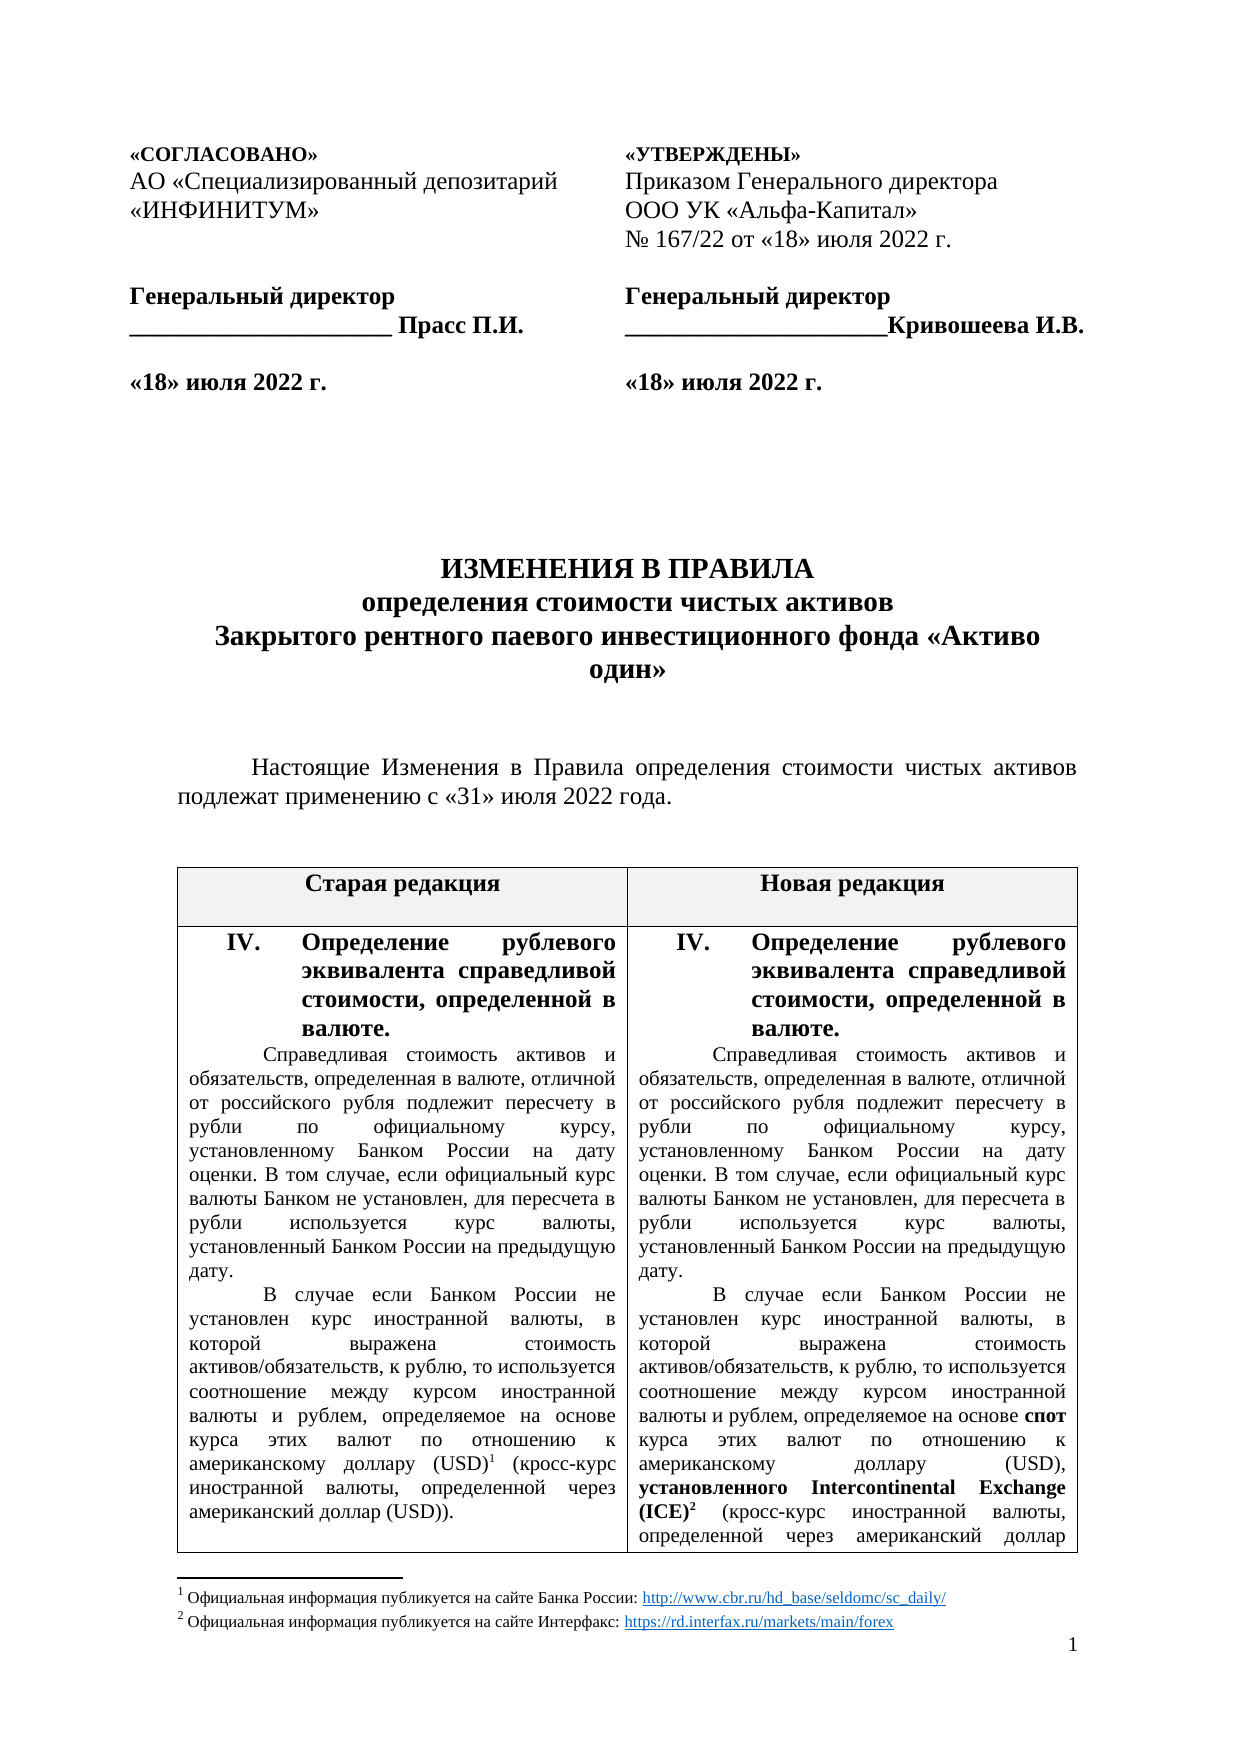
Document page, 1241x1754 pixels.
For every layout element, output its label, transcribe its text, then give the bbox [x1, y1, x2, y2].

table_header Старая редакция [178, 868, 627, 926]
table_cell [178, 927, 627, 1552]
text Настоящие Изменения в Правила определения стоимости чистых активов подлежат применению с «31» июля 2022 года. [177, 752, 1078, 809]
text ИЗМЕНЕНИЯ В ПРАВИЛА [177, 551, 1078, 584]
text определения стоимости чистых активов [177, 584, 1078, 618]
table_header «УТВЕРЖДЕНЫ» Приказом Генерального директора ООО УК «Альфа-Капитал» № 167/22 от «18» июля 2022 г. Генеральный директор _____________________Кривошеева И.В. «18» июля 2022 г. [614, 142, 1122, 503]
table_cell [628, 927, 1077, 1552]
text Закрытого рентного паевого инвестиционного фонда «Активо один» [177, 618, 1078, 685]
table_header Новая редакция [628, 868, 1077, 926]
table_header «СОГЛАСОВАНО» АО «Специализированный депозитарий «ИНФИНИТУМ» Генеральный директор _____________________ Прасс П.И. «18» июля 2022 г. [118, 142, 614, 503]
